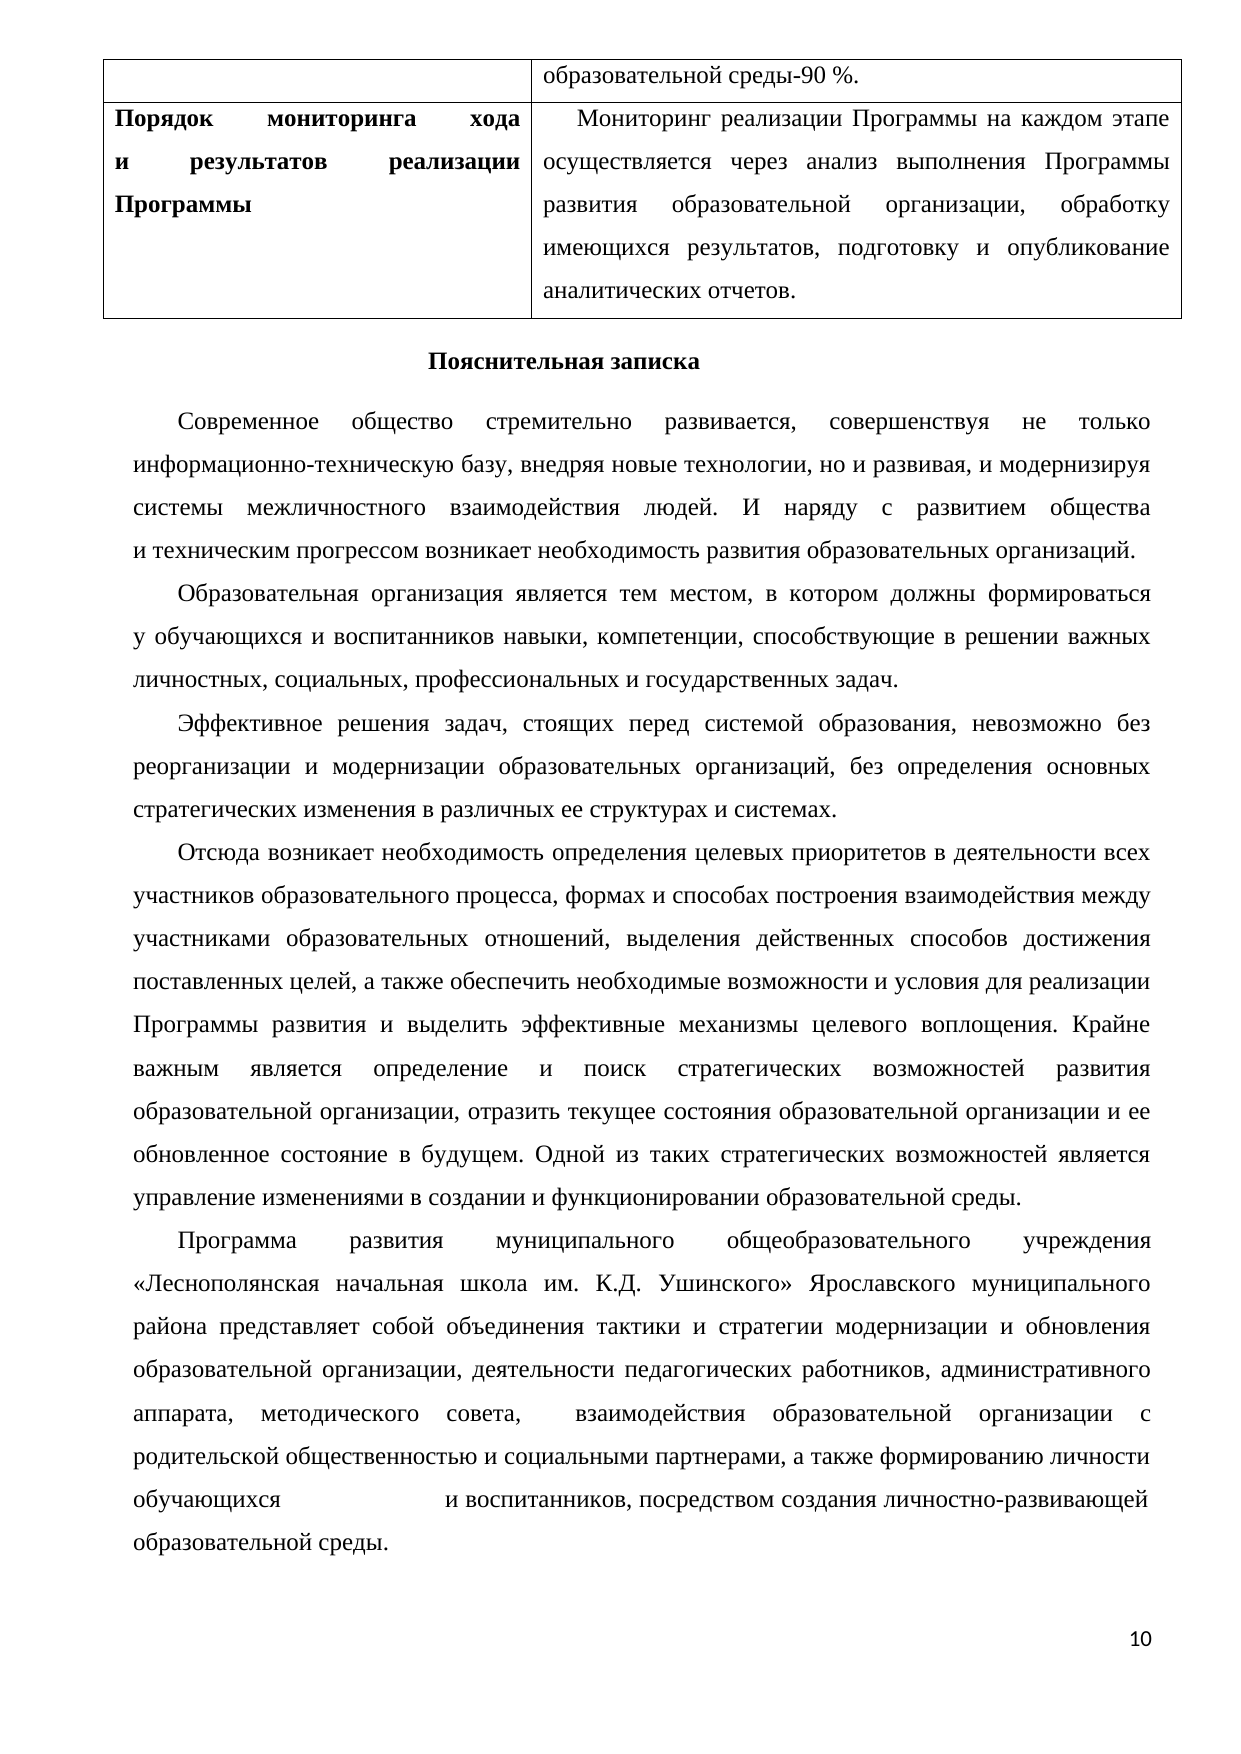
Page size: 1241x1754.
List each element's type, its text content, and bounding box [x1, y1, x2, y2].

text Программа развития муниципального общеобразовательного учреждения «Леснополянская начальная школа им. К.Д. Ушинского» Ярославского муниципального района представляет собой объединения тактики и стратегии модернизации и обновления образовательной организации, деятельности педагогических работников, административного аппарата, методического совета, взаимодействия образовательной организации с родительской общественностью и социальными партнерами, а также формированию личности обучающихся и воспитанников, посредством создания личностно-развивающей образовательной среды. [133, 706, 1152, 1037]
text Образовательная организация является тем местом, в котором должны формироваться у обучающихся и воспитанников навыки, компетенции, способствующие в решении важных личностных, социальных, профессиональных и государственных задач. [133, 59, 1152, 174]
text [133, 1482, 1152, 1597]
text В предыдущие пять лет усилиями управленческой и педагогической команд при включении в проектирование обучающихся и активном участии их родителей была выстроена ЛРОС творческо-карьерного типа, направленная на желаемый доминирующий тип среды образовательной организации (по В.А. Ясвину) Желаемые изменения характеристик среды образовательной организации (по В.А. Ясвину). Новые возможности, создаваемые для обучающихся и других участников образовательных отношений и др. [133, 1223, 1152, 1468]
text В основу реализации Программы положен экспертно-проектный подход, сочетающий стратегическое проектирование изменениями в образовательной среде и управление ими на основе эмпирических данных, управленческую активность административной команды и инициативу со стороны педагогического состава. [133, 1051, 1152, 1209]
text Эффективное решения задач, стоящих перед системой образования, невозможно без реорганизации и модернизации образовательных организаций, без определения основных стратегических изменения в различных ее структурах и системах. [133, 188, 1152, 303]
text Отсюда возникает необходимость определения целевых приоритетов в деятельности всех участников образовательного процесса, формах и способах построения взаимодействия между участниками образовательных отношений, выделения действенных способов достижения поставленных целей, а также обеспечить необходимые возможности и условия для реализации Программы развития и выделить эффективные механизмы целевого воплощения. Крайне важным является определение и поиск стратегических возможностей развития образовательной организации, отразить текущее состояния образовательной организации и ее обновленное состояние в будущем. Одной из таких стратегических возможностей является управление изменениями в создании и функционировании образовательной среды. [133, 318, 1152, 692]
